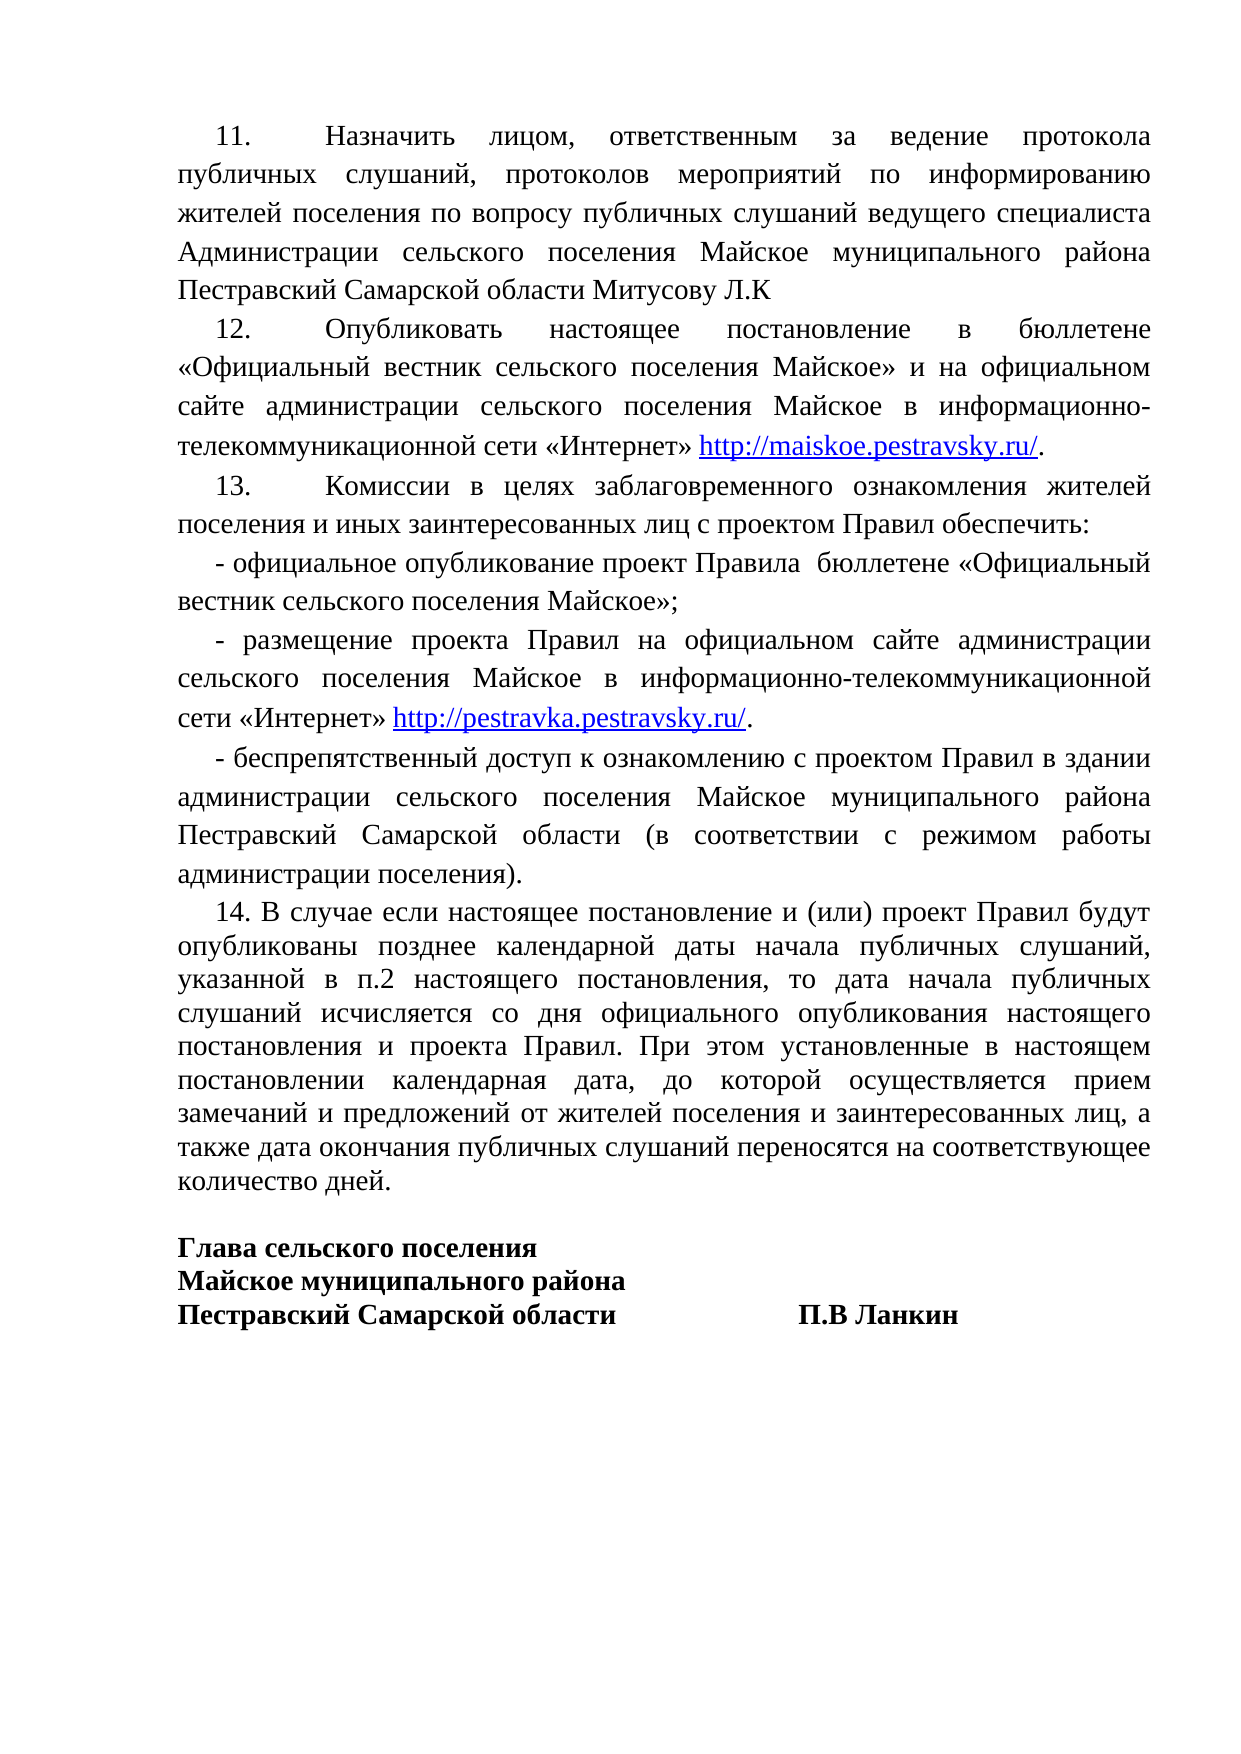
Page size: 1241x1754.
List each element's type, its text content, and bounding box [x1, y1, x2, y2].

text 14. В случае если настоящее постановление и (или) проект Правил будут опубликованы позднее календарной даты начала публичных слушаний, указанной в п.2 настоящего постановления, то дата начала публичных слушаний исчисляется со дня официального опубликования настоящего постановления и проекта Правил. При этом установленные в настоящем постановлении календарная дата, до которой осуществляется прием замечаний и предложений от жителей поселения и заинтересованных лиц, а также дата окончания публичных слушаний переносятся на соответствующее количество дней. [177, 894, 1152, 1196]
text Майское муниципального района [177, 1263, 1152, 1297]
text Глава сельского поселения [177, 1230, 1152, 1263]
list - официальное опубликование проект Правила бюллетене «Официальный вестник сельского поселения Майское»; [177, 545, 1152, 617]
list Комиссии в целях заблаговременного ознакомления жителей поселения и иных заинтересованных лиц с проектом Правил обеспечить: [177, 468, 1152, 540]
list - беспрепятственный доступ к ознакомлению с проектом Правил в здании администрации сельского поселения Майское муниципального района Пестравский Самарской области (в соответствии с режимом работы администрации поселения). [177, 740, 1152, 889]
text Пестравский Самарской области П.В Ланкин [177, 1297, 1152, 1330]
list Назначить лицом, ответственным за ведение протокола публичных слушаний, протоколов мероприятий по информированию жителей поселения по вопросу публичных слушаний ведущего специалиста Администрации сельского поселения Майское муниципального района Пестравский Самарской области Митусову Л.К [177, 118, 1152, 306]
list - размещение проекта Правил на официальном сайте администрации сельского поселения Майское в информационно-телекоммуникационной сети «Интернет» http://pestravka.pestravsky.ru/. [177, 622, 1152, 735]
list Опубликовать настоящее постановление в бюллетене «Официальный вестник сельского поселения Майское» и на официальном сайте администрации сельского поселения Майское в информационно-телекоммуникационной сети «Интернет» http://maiskoe.pestravsky.ru/. [177, 311, 1152, 462]
